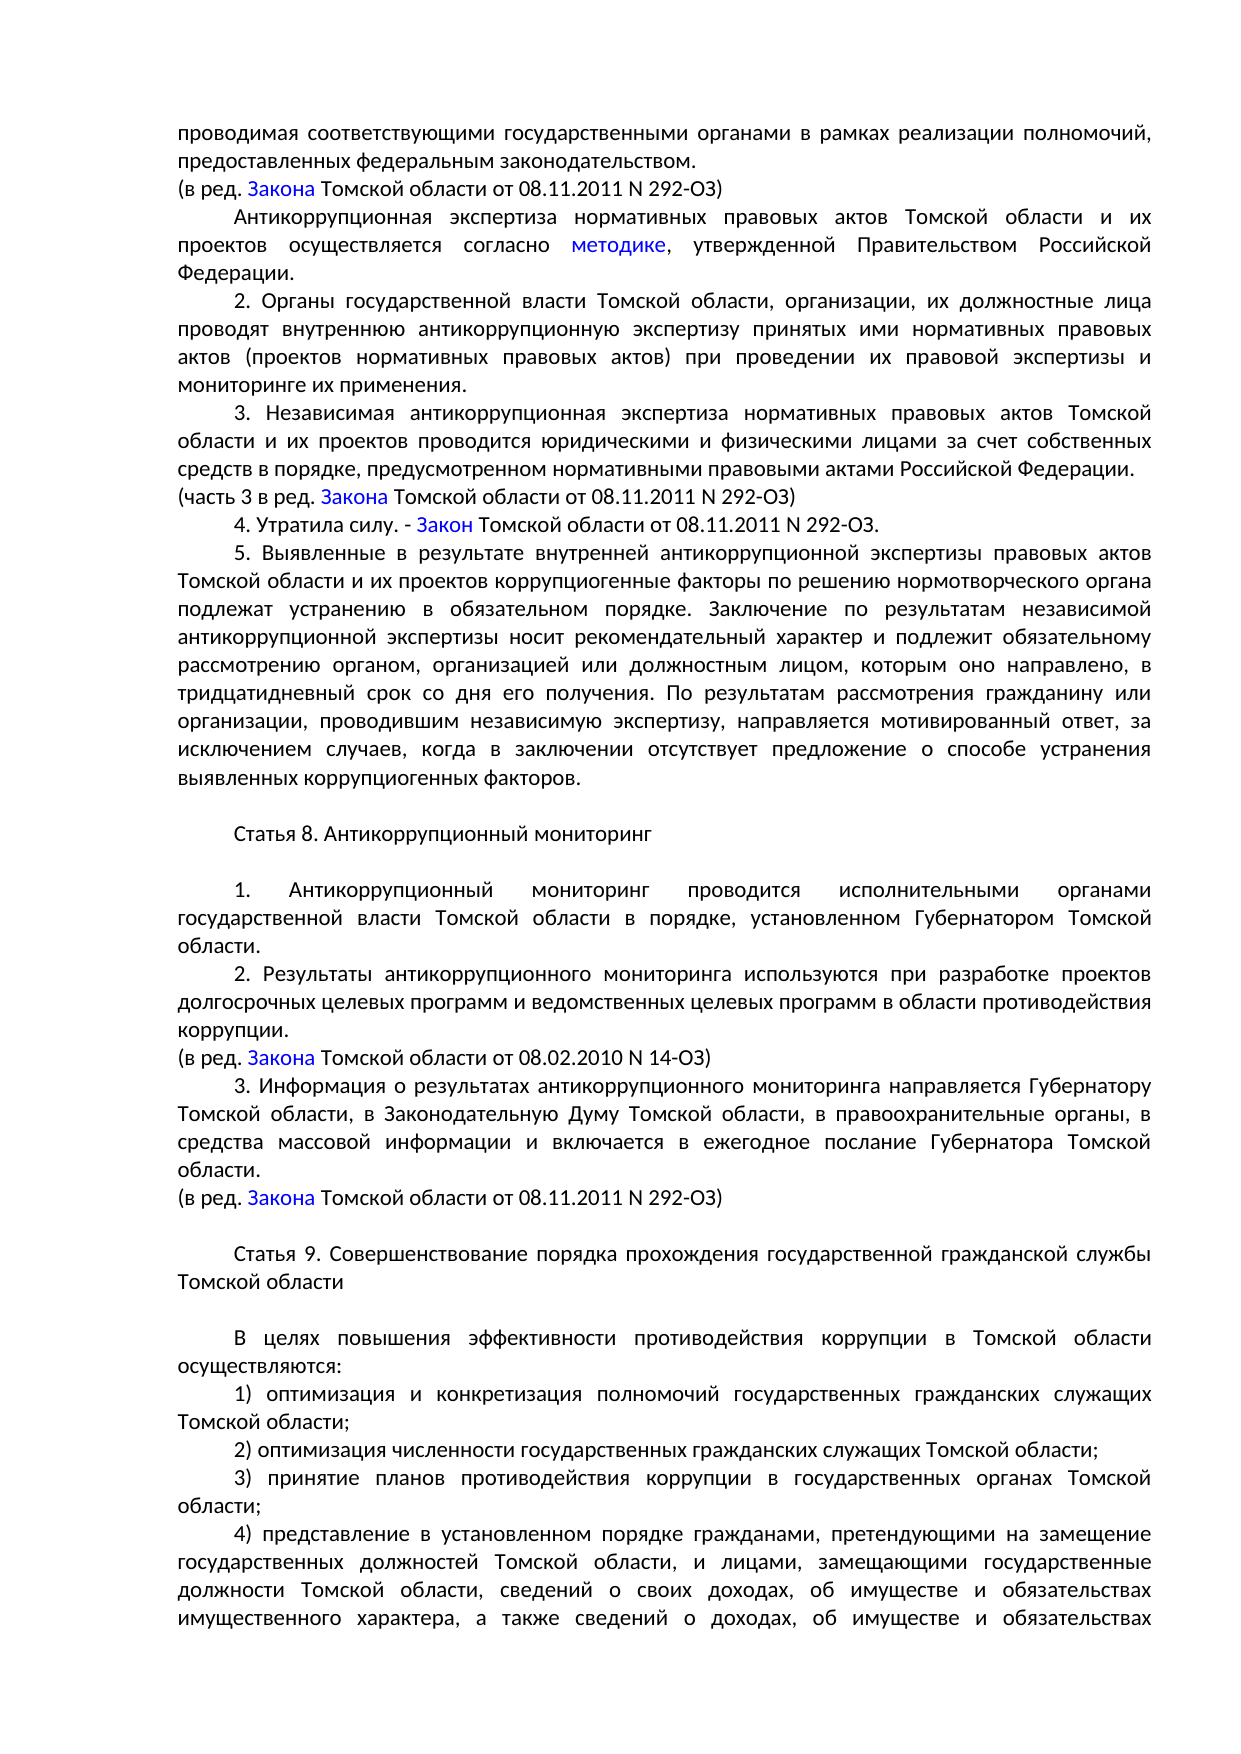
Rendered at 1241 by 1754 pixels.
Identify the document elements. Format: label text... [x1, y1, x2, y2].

text 3) принятие планов противодействия коррупции в государственных органах Томской области; [177, 1463, 1152, 1519]
text 1. Антикоррупционный мониторинг проводится исполнительными органами государственной власти Томской области в порядке, установленном Губернатором Томской области. [177, 875, 1152, 959]
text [177, 118, 1152, 174]
text (часть 3 в ред. Закона Томской области от 08.11.2011 N 292-ОЗ) [177, 482, 1152, 510]
text 2. Результаты антикоррупционного мониторинга используются при разработке проектов долгосрочных целевых программ и ведомственных целевых программ в области противодействия коррупции. [177, 959, 1152, 1043]
text В целях повышения эффективности противодействия коррупции в Томской области осуществляются: [177, 1323, 1152, 1379]
text Статья 8. Антикоррупционный мониторинг [177, 819, 1152, 847]
text Антикоррупционная экспертиза нормативных правовых актов Томской области и их проектов осуществляется согласно методике, утвержденной Правительством Российской Федерации. [177, 202, 1152, 286]
text 4. Утратила силу. - Закон Томской области от 08.11.2011 N 292-ОЗ. [177, 510, 1152, 538]
text (в ред. Закона Томской области от 08.02.2010 N 14-ОЗ) [177, 1043, 1152, 1071]
text 3. Независимая антикоррупционная экспертиза нормативных правовых актов Томской области и их проектов проводится юридическими и физическими лицами за счет собственных средств в порядке, предусмотренном нормативными правовыми актами Российской Федерации. [177, 398, 1152, 482]
text Статья 9. Совершенствование порядка прохождения государственной гражданской службы Томской области [177, 1239, 1152, 1295]
text 5. Выявленные в результате внутренней антикоррупционной экспертизы правовых актов Томской области и их проектов коррупциогенные факторы по решению нормотворческого органа подлежат устранению в обязательном порядке. Заключение по результатам независимой антикоррупционной экспертизы носит рекомендательный характер и подлежит обязательному рассмотрению органом, организацией или должностным лицом, которым оно направлено, в тридцатидневный срок со дня его получения. По результатам рассмотрения гражданину или организации, проводившим независимую экспертизу, направляется мотивированный ответ, за исключением случаев, когда в заключении отсутствует предложение о способе устранения выявленных коррупциогенных факторов. [177, 538, 1152, 791]
text 3. Информация о результатах антикоррупционного мониторинга направляется Губернатору Томской области, в Законодательную Думу Томской области, в правоохранительные органы, в средства массовой информации и включается в ежегодное послание Губернатора Томской области. [177, 1071, 1152, 1183]
text 1) оптимизация и конкретизация полномочий государственных гражданских служащих Томской области; [177, 1379, 1152, 1435]
text 2) оптимизация численности государственных гражданских служащих Томской области; [177, 1435, 1152, 1463]
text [177, 1519, 1152, 1631]
text (в ред. Закона Томской области от 08.11.2011 N 292-ОЗ) [177, 1183, 1152, 1211]
text 2. Органы государственной власти Томской области, организации, их должностные лица проводят внутреннюю антикоррупционную экспертизу принятых ими нормативных правовых актов (проектов нормативных правовых актов) при проведении их правовой экспертизы и мониторинге их применения. [177, 286, 1152, 398]
text (в ред. Закона Томской области от 08.11.2011 N 292-ОЗ) [177, 174, 1152, 202]
